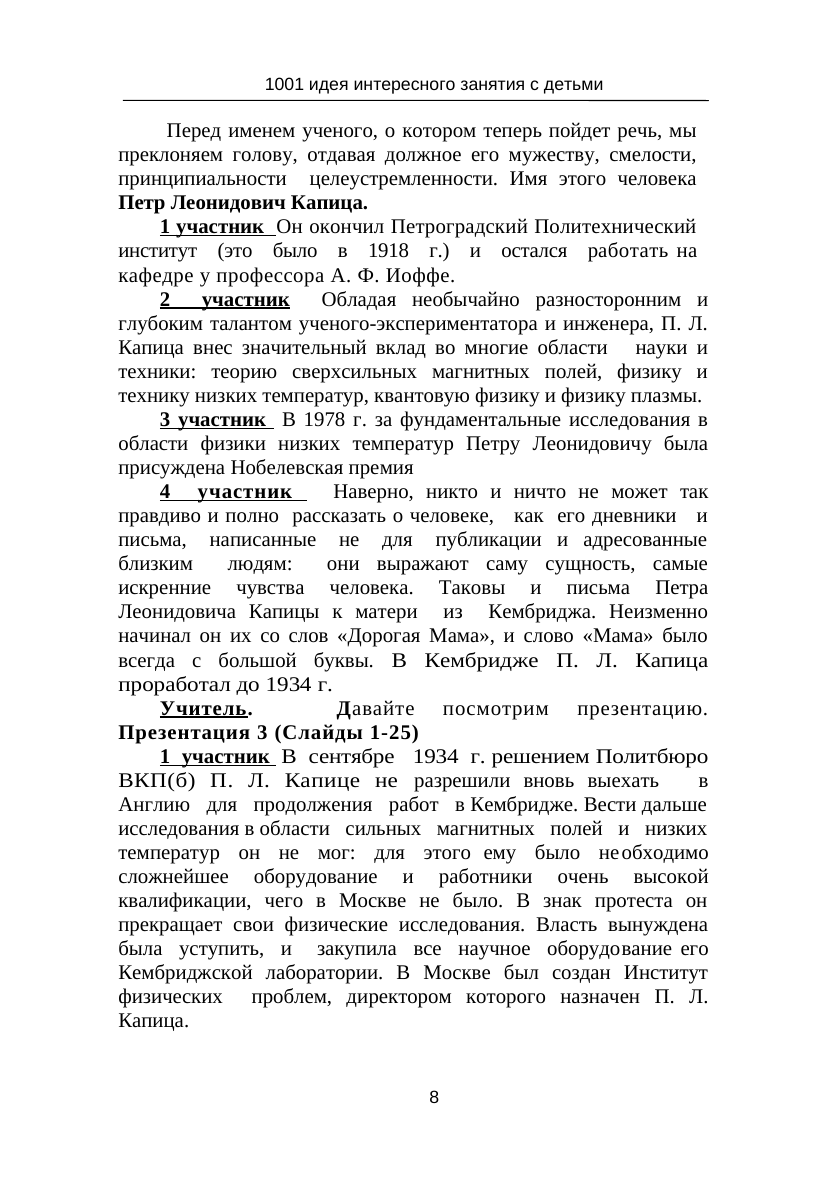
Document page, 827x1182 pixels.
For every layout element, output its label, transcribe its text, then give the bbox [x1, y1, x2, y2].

text 2 участник Обладая необычайно разносторонним и глубоким талантом ученого-экспериментатора и инженера, П. Л. Капица внес значительный вклад во многие области науки и техники: теорию сверхсильных магнитных полей, физику и технику низких температур, квантовую физику и физику плазмы. [118, 287, 709, 407]
text 3 участник В 1978 г. за фундаментальные исследования в области физики низких температур Петру Леонидовичу была присуждена Нобелевская премия [118, 407, 709, 479]
text 4 участник Наверно, никто и ничто не может так правдиво и полно рассказать о человеке, как его дневники и письма, написанные не для публикации и адресованные близким людям: они выражают саму сущность, самые искренние чувства человека. Таковы и письма Петра Леонидовича Капицы к матери из Кембриджа. Неизменно начинал он их со слов «Дорогая Мама», и слово «Мама» было всегда с большой буквы. В Кембридже П. Л. Капица проработал до 1934 г. [118, 479, 709, 696]
text 1 участник В сентябре 1934 г. решением Политбюро ВКП(б) П. Л. Капице не разрешили вновь выехать в Англию для продолжения работ в Кембридже. Вести дальше исследования в области сильных магнитных полей и низких температур он не мог: для этого ему было необходимо сложнейшее оборудование и работники очень высокой квалификации, чего в Москве не было. В знак протеста он прекращает свои физические исследования. Власть вынуждена была уступить, и закупила все научное оборудование его Кембриджской лаборатории. В Москве был создан Институт физических проблем, директором которого назначен П. Л. Капица. [118, 744, 709, 1032]
text 1 участник Он окончил Петроградский Политехнический институт (это было в 1918 г.) и остался работать на кафедре у профессора А. Ф. Иоффе. [118, 214, 697, 287]
text Перед именем ученого, о котором теперь пойдет речь, мы преклоняем голову, отдавая должное его мужеству, смелости, принципиальности целеустремленности. Имя этого человека Петр Леонидович Капица. [118, 118, 697, 214]
text Учитель. Давайте посмотрим презентацию. Презентация 3 (Слайды 1-25) [118, 696, 709, 744]
